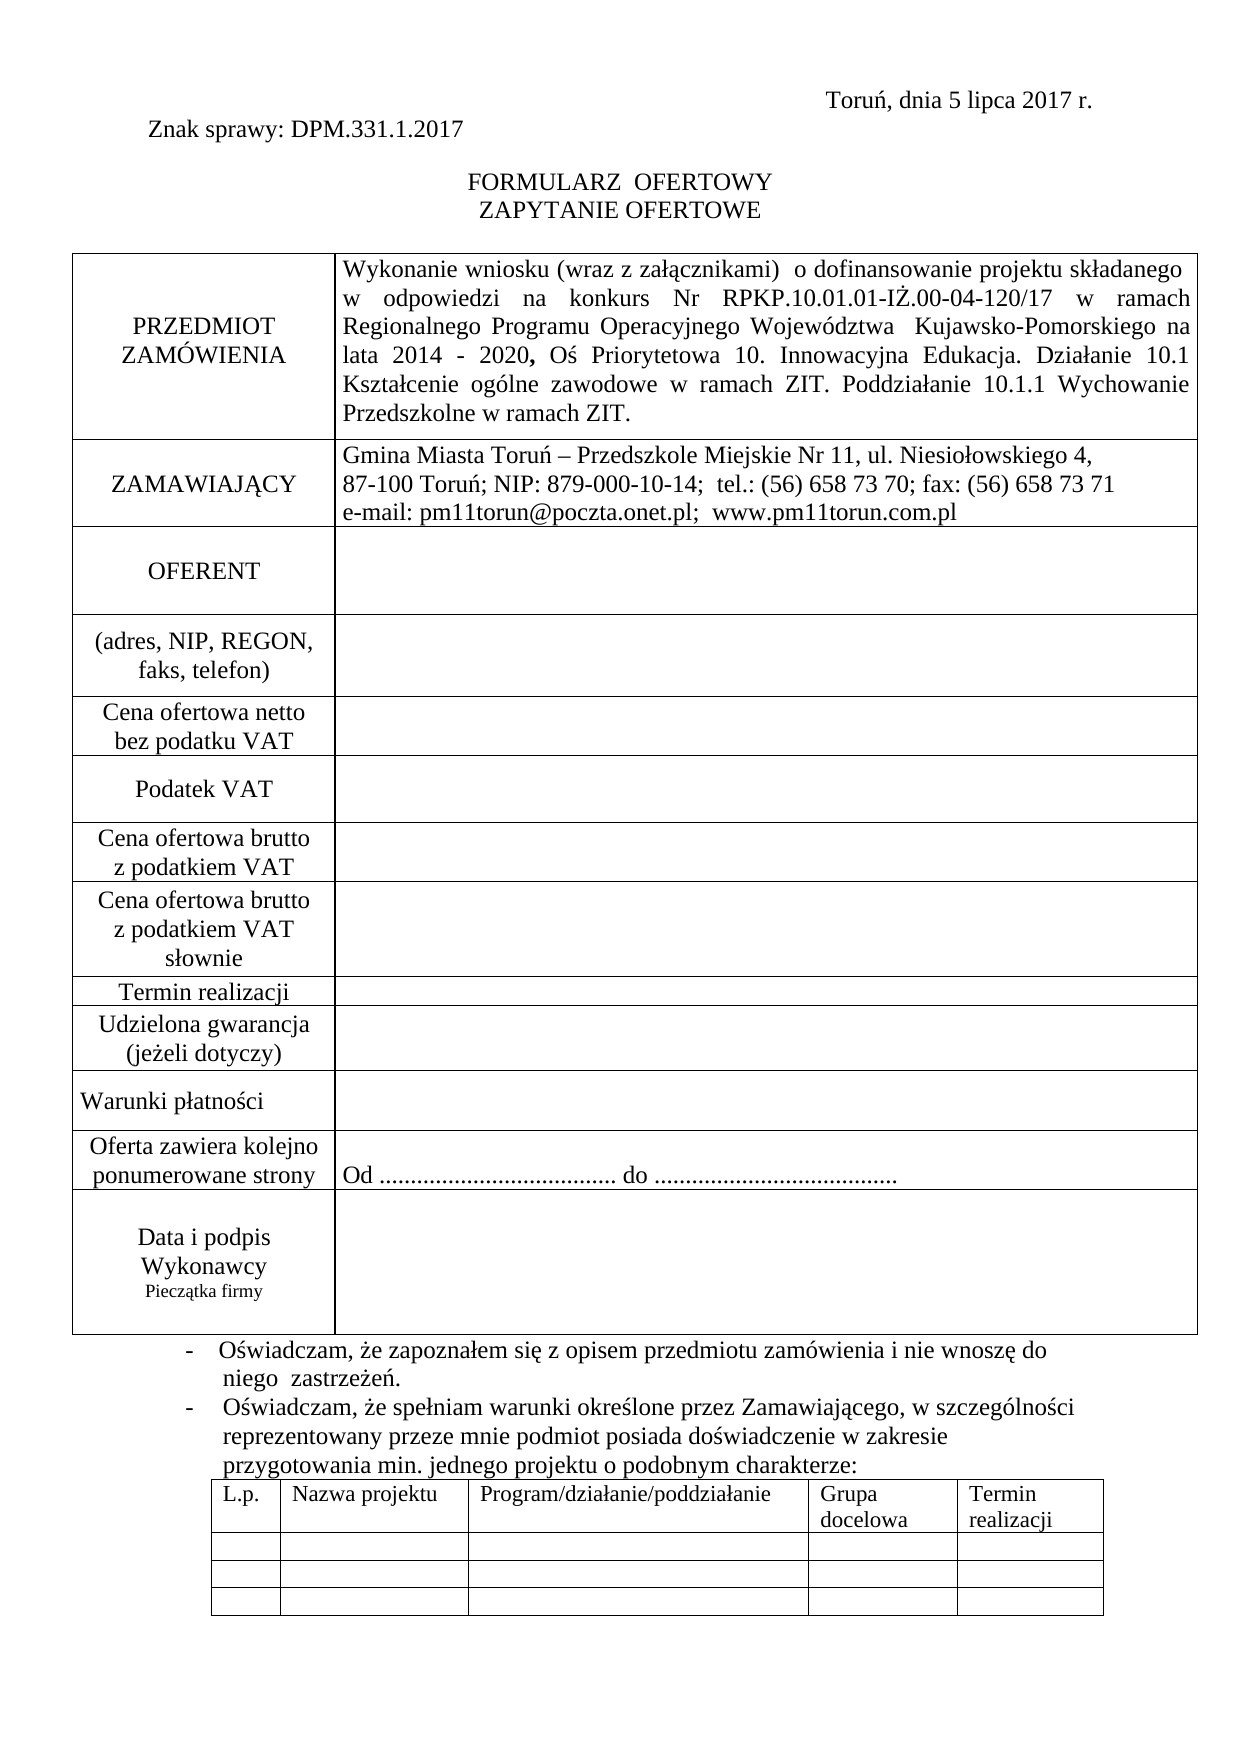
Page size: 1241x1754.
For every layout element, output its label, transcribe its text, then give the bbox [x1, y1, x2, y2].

table_cell Podatek VAT [73, 756, 334, 822]
table_header Termin realizacji [958, 1480, 1103, 1532]
list Oświadczam, że spełniam warunki określone przez Zamawiającego, w szczególności reprezentowany przeze mnie podmiot posiada doświadczenie w zakresie przygotowania min. jednego projektu o podobnym charakterze: [185, 1392, 1093, 1478]
table_cell [281, 1588, 468, 1614]
table_cell [336, 977, 1197, 1005]
table_cell Warunki płatności [73, 1071, 334, 1130]
table_cell Cena ofertowa brutto z podatkiem VAT [73, 823, 334, 881]
table_cell [336, 1006, 1197, 1070]
text niego zastrzeżeń. [148, 1363, 1093, 1392]
table_cell Gmina Miasta Toruń – Przedszkole Miejskie Nr 11, ul. Niesiołowskiego 4, 87-100 Toruń; NIP: 879-000-10-14; tel.: (56) 658 73 70; fax: (56) 658 73 71 e-mail: pm11torun@poczta.onet.pl; www.pm11torun.com.pl [336, 440, 1197, 526]
table_cell [281, 1561, 468, 1587]
table_cell [809, 1533, 957, 1560]
table_cell [336, 1071, 1197, 1130]
table_cell Cena ofertowa netto bez podatku VAT [73, 697, 334, 754]
table_header PRZEDMIOT ZAMÓWIENIA [73, 254, 334, 439]
table_header Grupa docelowa [809, 1480, 957, 1532]
table_cell [281, 1533, 468, 1560]
table_cell Oferta zawiera kolejno ponumerowane strony [73, 1131, 334, 1189]
table_cell [336, 527, 1197, 613]
table_cell [469, 1561, 808, 1587]
table_cell OFERENT [73, 527, 334, 613]
table_header Nazwa projektu [281, 1480, 468, 1532]
table_cell Termin realizacji [73, 977, 334, 1005]
table_cell [336, 1190, 1197, 1334]
table_cell [336, 823, 1197, 881]
table_cell [809, 1561, 957, 1587]
table_cell [469, 1533, 808, 1560]
table_header Wykonanie wniosku (wraz z załącznikami) o dofinansowanie projektu składanego w odpowiedzi na konkurs Nr RPKP.10.01.01-IŻ.00-04-120/17 w ramach Regionalnego Programu Operacyjnego Województwa Kujawsko-Pomorskiego na lata 2014 - 2020, Oś Priorytetowa 10. Innowacyjna Edukacja. Działanie 10.1 Kształcenie ogólne zawodowe w ramach ZIT. Poddziałanie 10.1.1 Wychowanie Przedszkolne w ramach ZIT. [336, 254, 1197, 439]
table_cell [336, 615, 1197, 696]
table_cell ZAMAWIAJĄCY [73, 440, 334, 526]
table_cell [336, 697, 1197, 754]
text - Oświadczam, że zapoznałem się z opisem przedmiotu zamówienia i nie wnoszę do [148, 1335, 1093, 1363]
table_cell [958, 1533, 1103, 1560]
table_cell [212, 1533, 280, 1560]
table_cell Udzielona gwarancja (jeżeli dotyczy) [73, 1006, 334, 1070]
table_cell (adres, NIP, REGON, faks, telefon) [73, 615, 334, 696]
table_cell [958, 1561, 1103, 1587]
text Znak sprawy: DPM.331.1.2017 [148, 114, 1093, 142]
text Toruń, dnia 5 lipca 2017 r. [148, 85, 1093, 114]
table_cell [958, 1588, 1103, 1614]
table_cell [469, 1588, 808, 1614]
table_cell Cena ofertowa brutto z podatkiem VAT słownie [73, 882, 334, 976]
table_cell [212, 1561, 280, 1587]
table_cell [336, 882, 1197, 976]
table_cell [212, 1588, 280, 1614]
table_header L.p. [212, 1480, 280, 1532]
table_cell [336, 756, 1197, 822]
table_cell [809, 1588, 957, 1614]
table_cell Data i podpis Wykonawcy Pieczątka firmy [73, 1190, 334, 1334]
text ZAPYTANIE OFERTOWE [148, 195, 1093, 224]
table_cell Od ...................................... do ....................................... [336, 1131, 1197, 1189]
table_header Program/działanie/poddziałanie [469, 1480, 808, 1532]
text FORMULARZ OFERTOWY [148, 167, 1093, 195]
